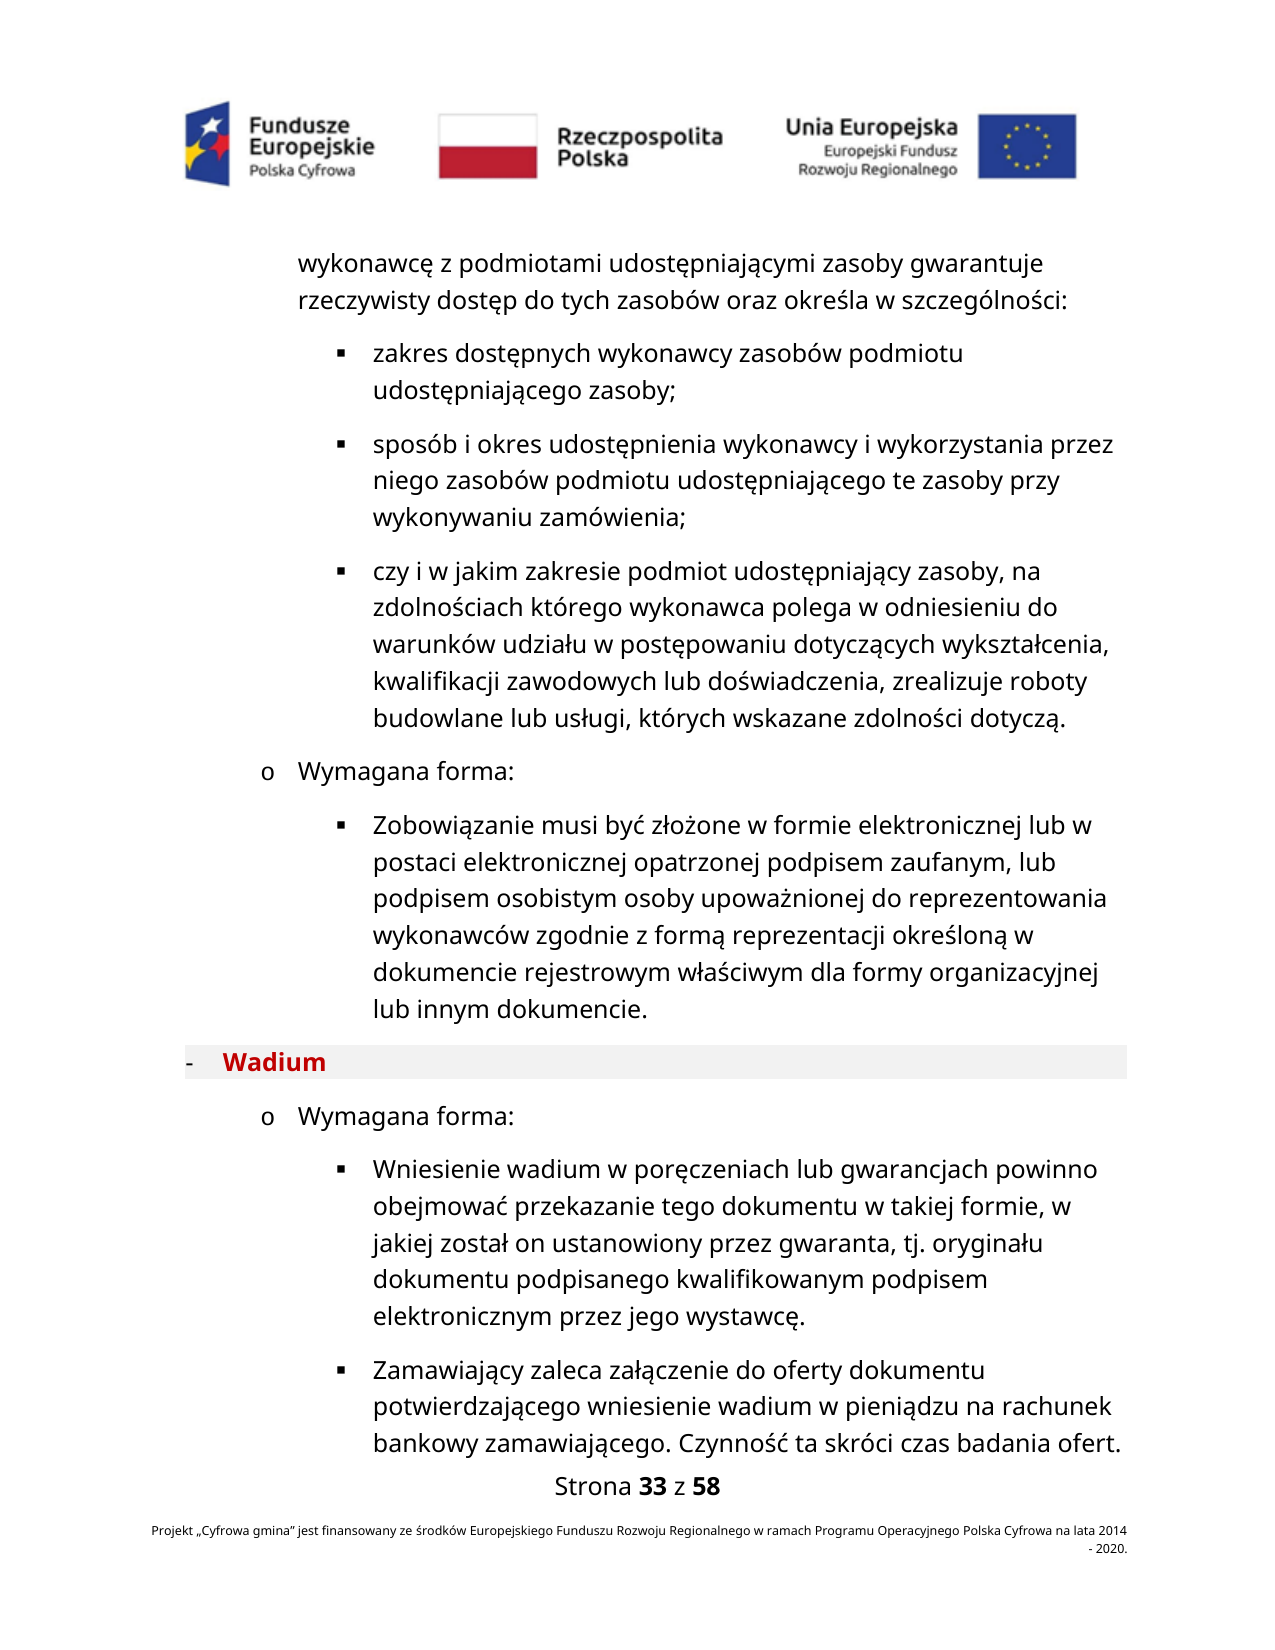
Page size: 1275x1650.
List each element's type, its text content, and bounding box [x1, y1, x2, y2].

list sposób i okres udostępnienia wykonawcy i wykorzystania przez niego zasobów podmiotu udostępniającego te zasoby przy wykonywaniu zamówienia; [335, 426, 1127, 534]
list Zamawiający zaleca załączenie do oferty dokumentu potwierdzającego wniesienie wadium w pieniądzu na rachunek bankowy zamawiającego. Czynność ta skróci czas badania ofert. [335, 1352, 1127, 1460]
list zakres dostępnych wykonawcy zasobów podmiotu udostępniającego zasoby; [335, 336, 1127, 407]
picture [165, 73, 1111, 227]
list Wniesienie wadium w poręczeniach lub gwarancjach powinno obejmować przekazanie tego dokumentu w takiej formie, w jakiej został on ustanowiony przez gwaranta, tj. oryginału dokumentu podpisanego kwalifikowanym podpisem elektronicznym przez jego wystawcę. [335, 1152, 1127, 1333]
list Wymagana forma: [260, 754, 1127, 788]
list Wymagana forma: [260, 1098, 1127, 1132]
list czy i w jakim zakresie podmiot udostępniający zasoby, na zdolnościach którego wykonawca polega w odniesieniu do warunków udziału w postępowaniu dotyczących wykształcenia, kwalifikacji zawodowych lub doświadczenia, zrealizuje roboty budowlane lub usługi, których wskazane zdolności dotyczą. [335, 553, 1127, 734]
list Wadium [185, 1045, 1127, 1079]
list Zobowiązanie musi być złożone w formie elektronicznej lub w postaci elektronicznej opatrzonej podpisem zaufanym, lub podpisem osobistym osoby upoważnionej do reprezentowania wykonawców zgodnie z formą reprezentacji określoną w dokumencie rejestrowym właściwym dla formy organizacyjnej lub innym dokumencie. [335, 807, 1127, 1025]
